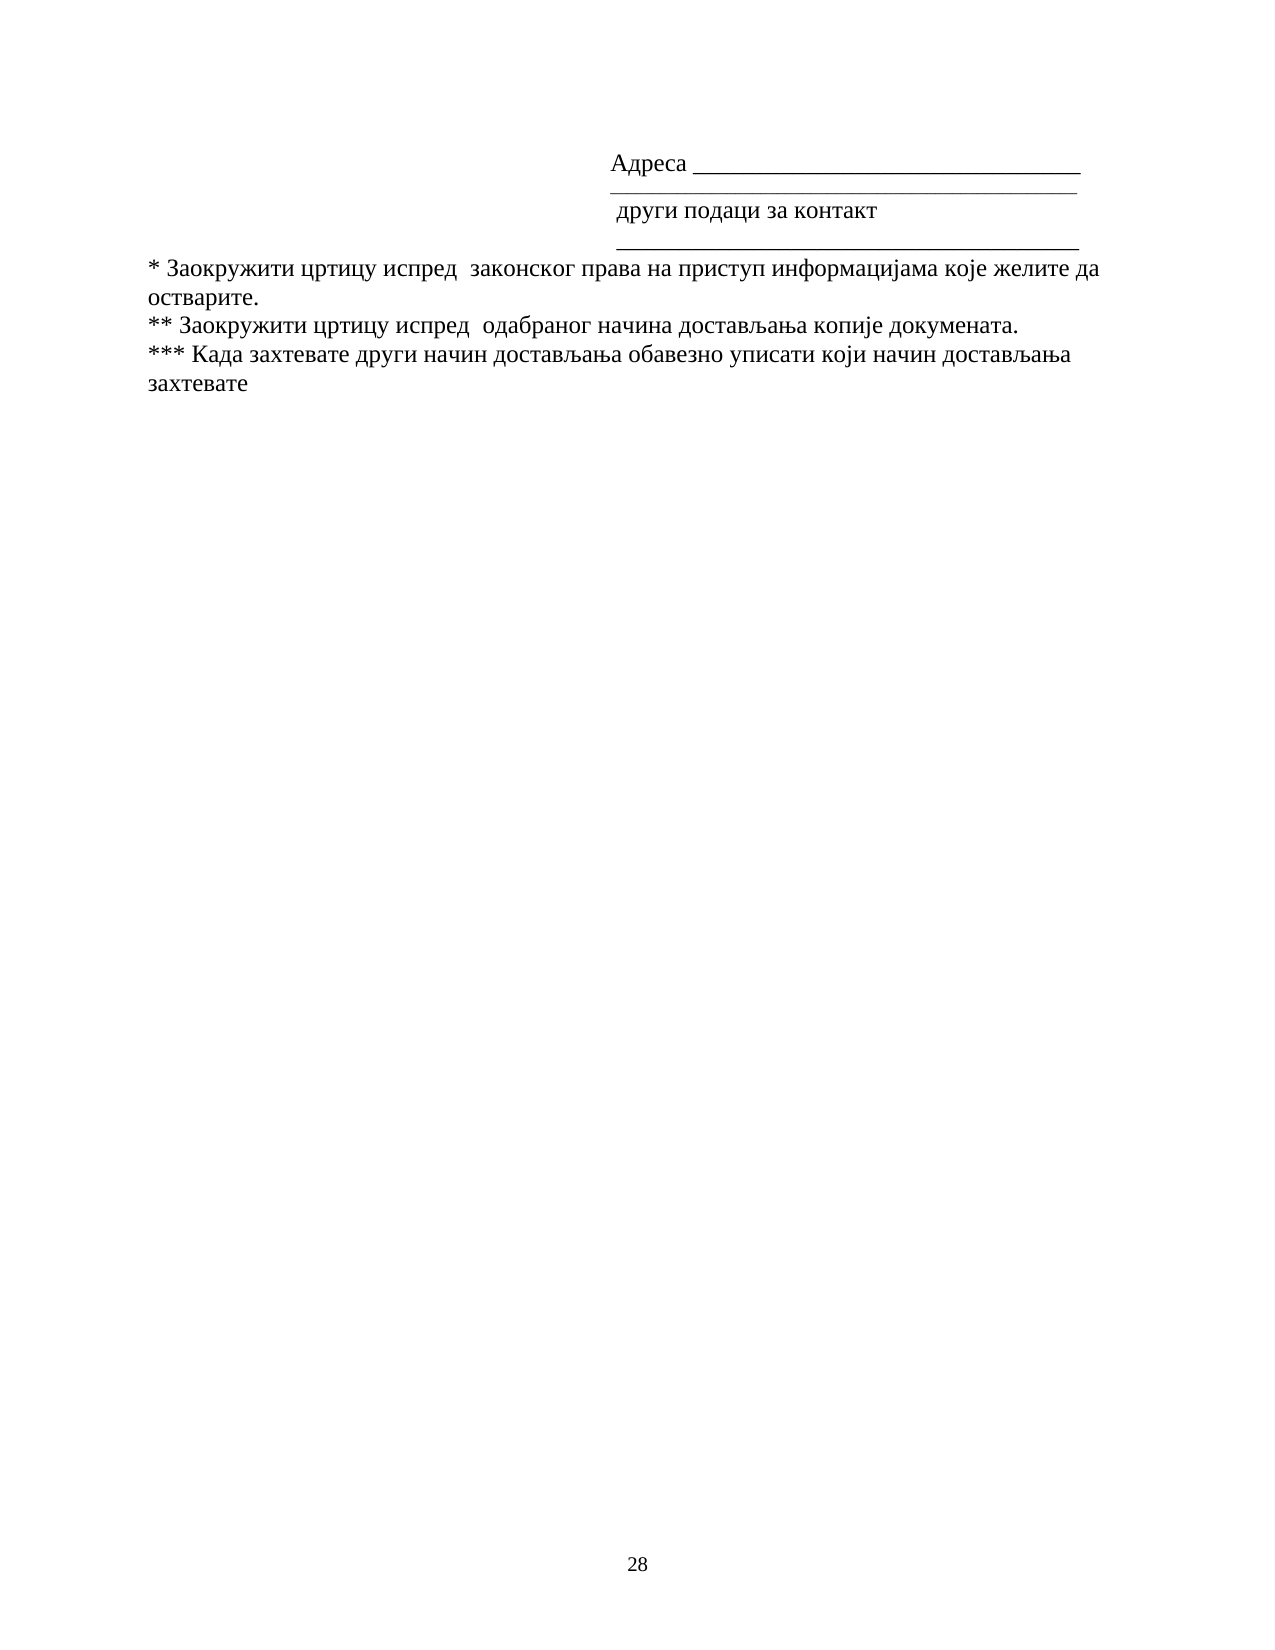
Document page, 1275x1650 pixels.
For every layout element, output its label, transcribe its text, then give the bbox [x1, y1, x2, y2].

text захтевате [148, 368, 1127, 397]
text остварите. [148, 282, 1127, 311]
text *** Када захтевате други начин достављања обавезно уписати који начин достављања [148, 339, 1127, 368]
text ________________________________________________________ [523, 176, 1127, 196]
text * Заокружити цртицу испред законског права на приступ информацијама које желите да [148, 253, 1127, 282]
text други подаци за контакт [598, 196, 1127, 224]
text Адреса _______________________________ [523, 148, 1127, 176]
text ** Заокружити цртицу испред одабраног начина достављања копије докумената. [148, 311, 1127, 339]
text _____________________________________ [598, 224, 1127, 253]
